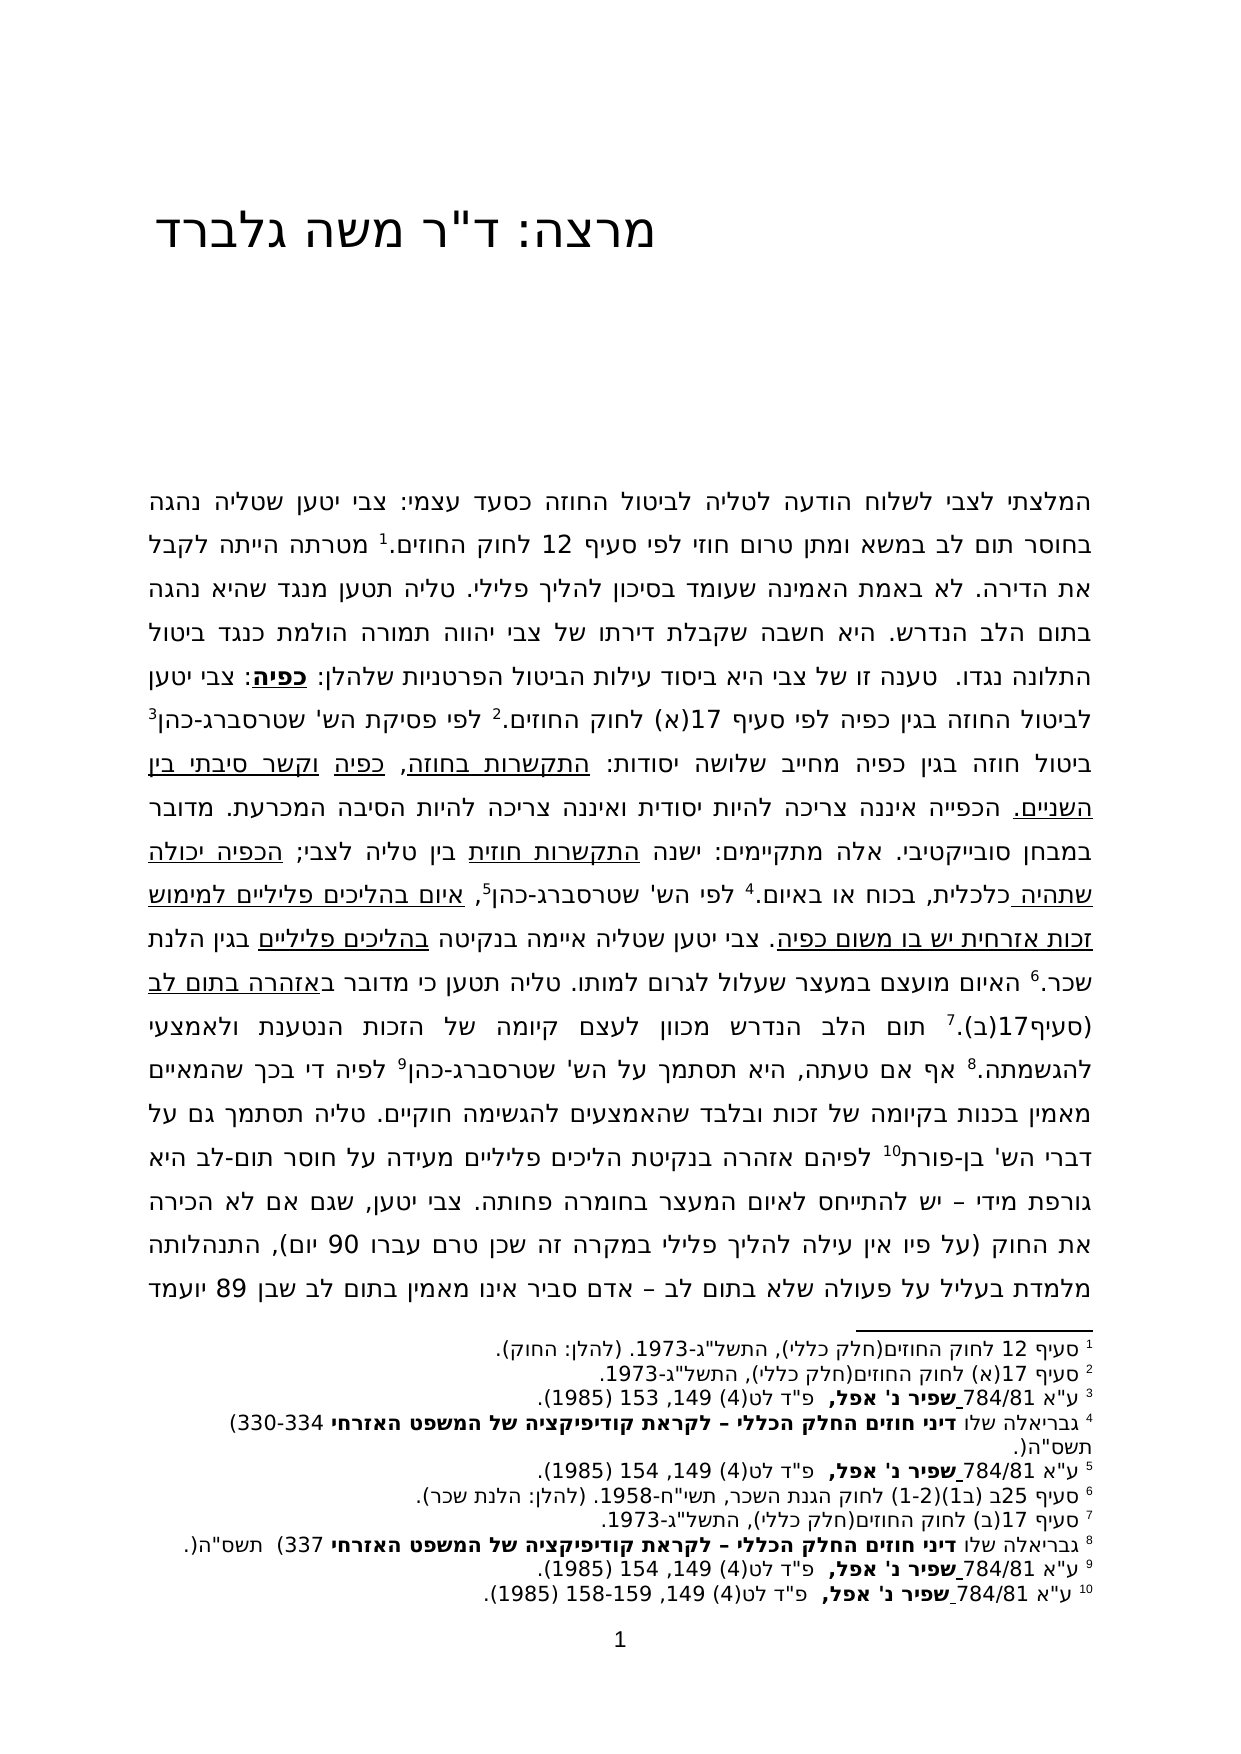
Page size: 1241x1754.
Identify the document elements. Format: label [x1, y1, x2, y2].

text [148, 487, 1092, 1303]
